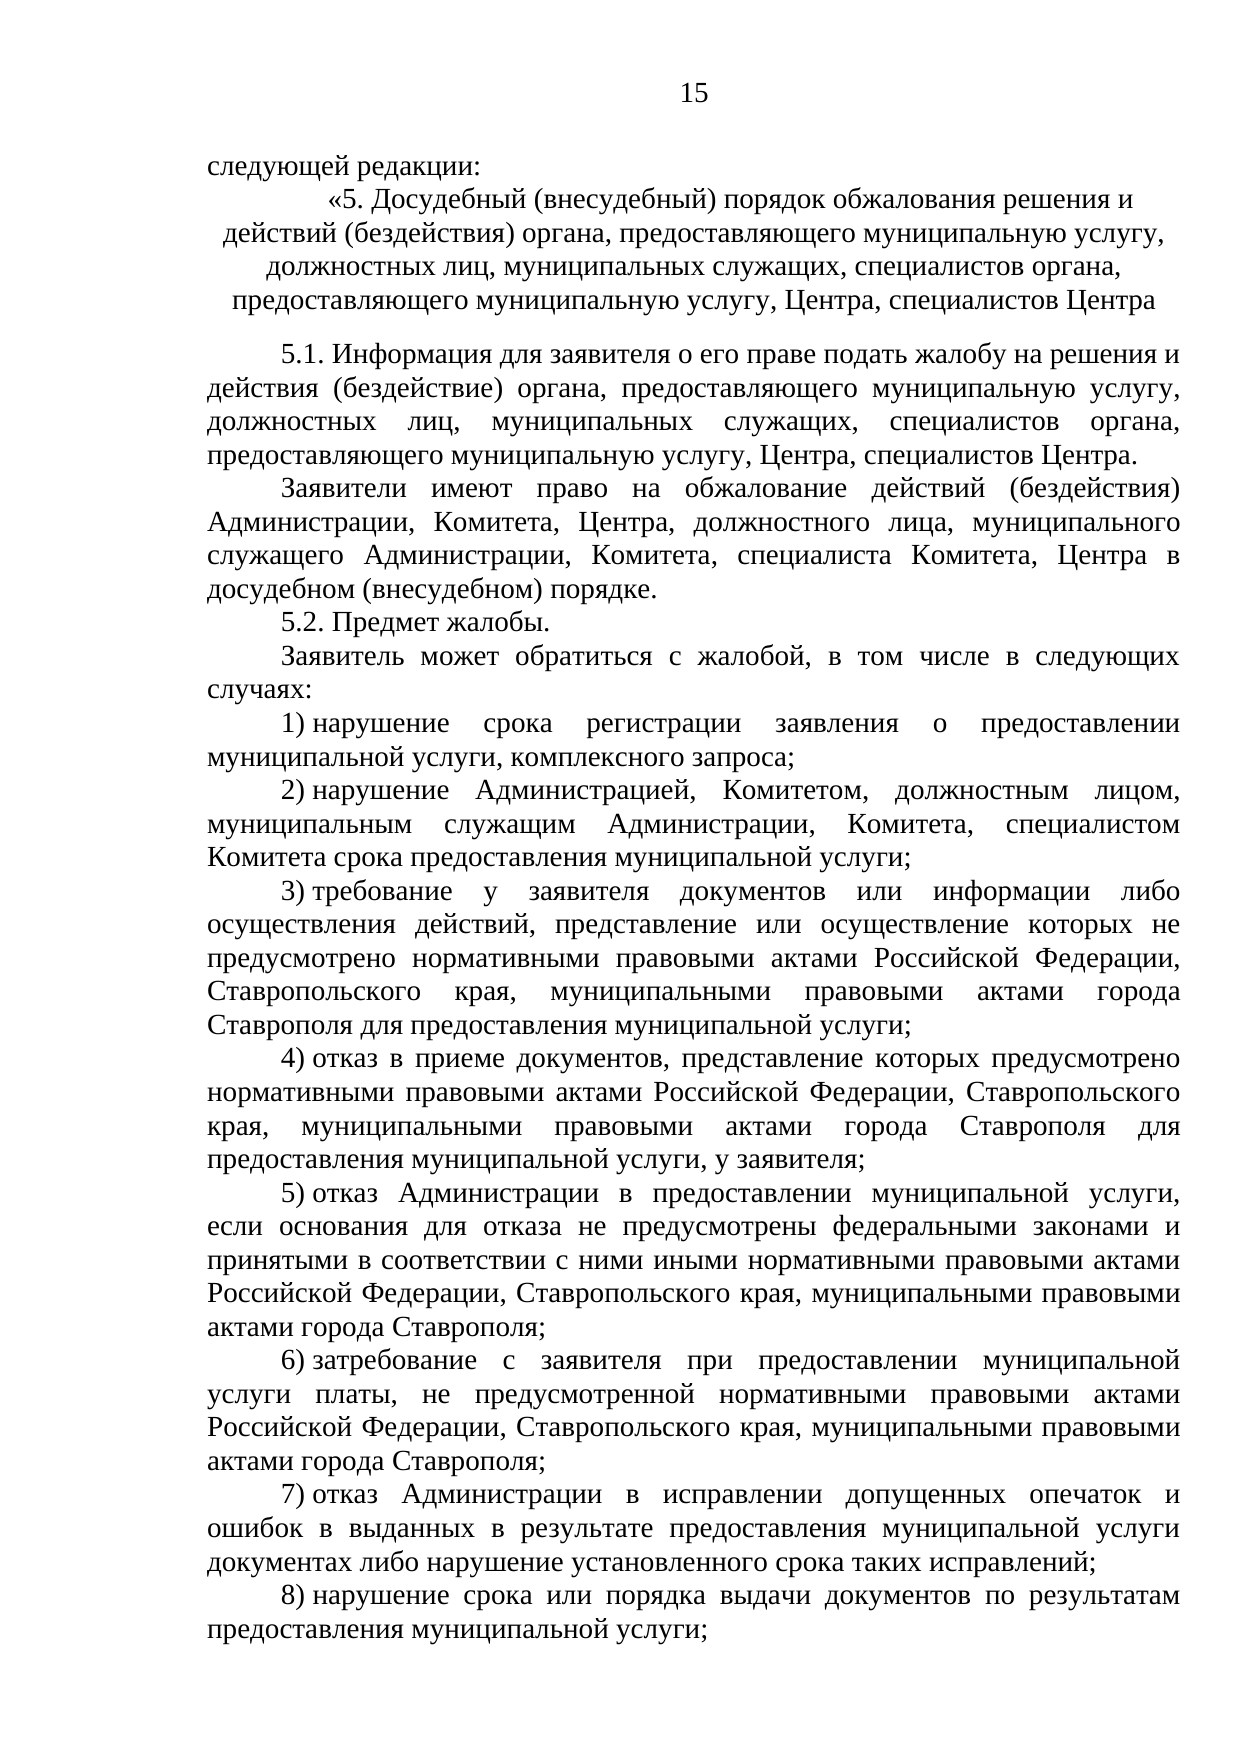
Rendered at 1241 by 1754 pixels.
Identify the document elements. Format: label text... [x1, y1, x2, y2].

text 5.1. Информация для заявителя о его праве подать жалобу на решения и действия (бездействие) органа, предоставляющего муниципальную услугу, должностных лиц, муниципальных служащих, специалистов органа, предоставляющего муниципальную услугу, Центра, специалистов Центра. [207, 336, 1181, 470]
text 5.2. Предмет жалобы. [207, 604, 1181, 638]
text 3) требование у заявителя документов или информации либо осуществления действий, представление или осуществление которых не предусмотрено нормативными правовыми актами Российской Федерации, Ставропольского края, муниципальными правовыми актами города Ставрополя для предоставления муниципальной услуги; [207, 873, 1181, 1041]
text «5. Досудебный (внесудебный) порядок обжалования решения и действий (бездействия) органа, предоставляющего муниципальную услугу, должностных лиц, муниципальных служащих, специалистов органа, предоставляющего муниципальную услугу, Центра, специалистов Центра [207, 181, 1181, 315]
text 1) нарушение срока регистрации заявления о предоставлении муниципальной услуги, комплексного запроса; [207, 705, 1181, 772]
list 5) отказ Администрации в предоставлении муниципальной услуги, если основания для отказа не предусмотрены федеральными законами и принятыми в соответствии с ними иными нормативными правовыми актами Российской Федерации, Ставропольского края, муниципальными правовыми актами города Ставрополя; [207, 1175, 1181, 1342]
list 6) затребование с заявителя при предоставлении муниципальной услуги платы, не предусмотренной нормативными правовыми актами Российской Федерации, Ставропольского края, муниципальными правовыми актами города Ставрополя; [207, 1342, 1181, 1477]
list 2) нарушение Администрацией, Комитетом, должностным лицом, муниципальным служащим Администрации, Комитета, специалистом Комитета срока предоставления муниципальной услуги; [207, 772, 1181, 873]
list 8) нарушение срока или порядка выдачи документов по результатам предоставления муниципальной услуги; [207, 1577, 1181, 1644]
list 7) отказ Администрации в исправлении допущенных опечаток и ошибок в выданных в результате предоставления муниципальной услуги документах либо нарушение установленного срока таких исправлений; [207, 1477, 1181, 1577]
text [207, 148, 1181, 181]
text Заявители имеют право на обжалование действий (бездействия) Администрации, Комитета, Центра, должностного лица, муниципального служащего Администрации, Комитета, специалиста Комитета, Центра в досудебном (внесудебном) порядке. [207, 470, 1181, 604]
list 4) отказ в приеме документов, представление которых предусмотрено нормативными правовыми актами Российской Федерации, Ставропольского края, муниципальными правовыми актами города Ставрополя для предоставления муниципальной услуги, у заявителя; [207, 1041, 1181, 1175]
text Заявитель может обратиться с жалобой, в том числе в следующих случаях: [207, 638, 1181, 705]
